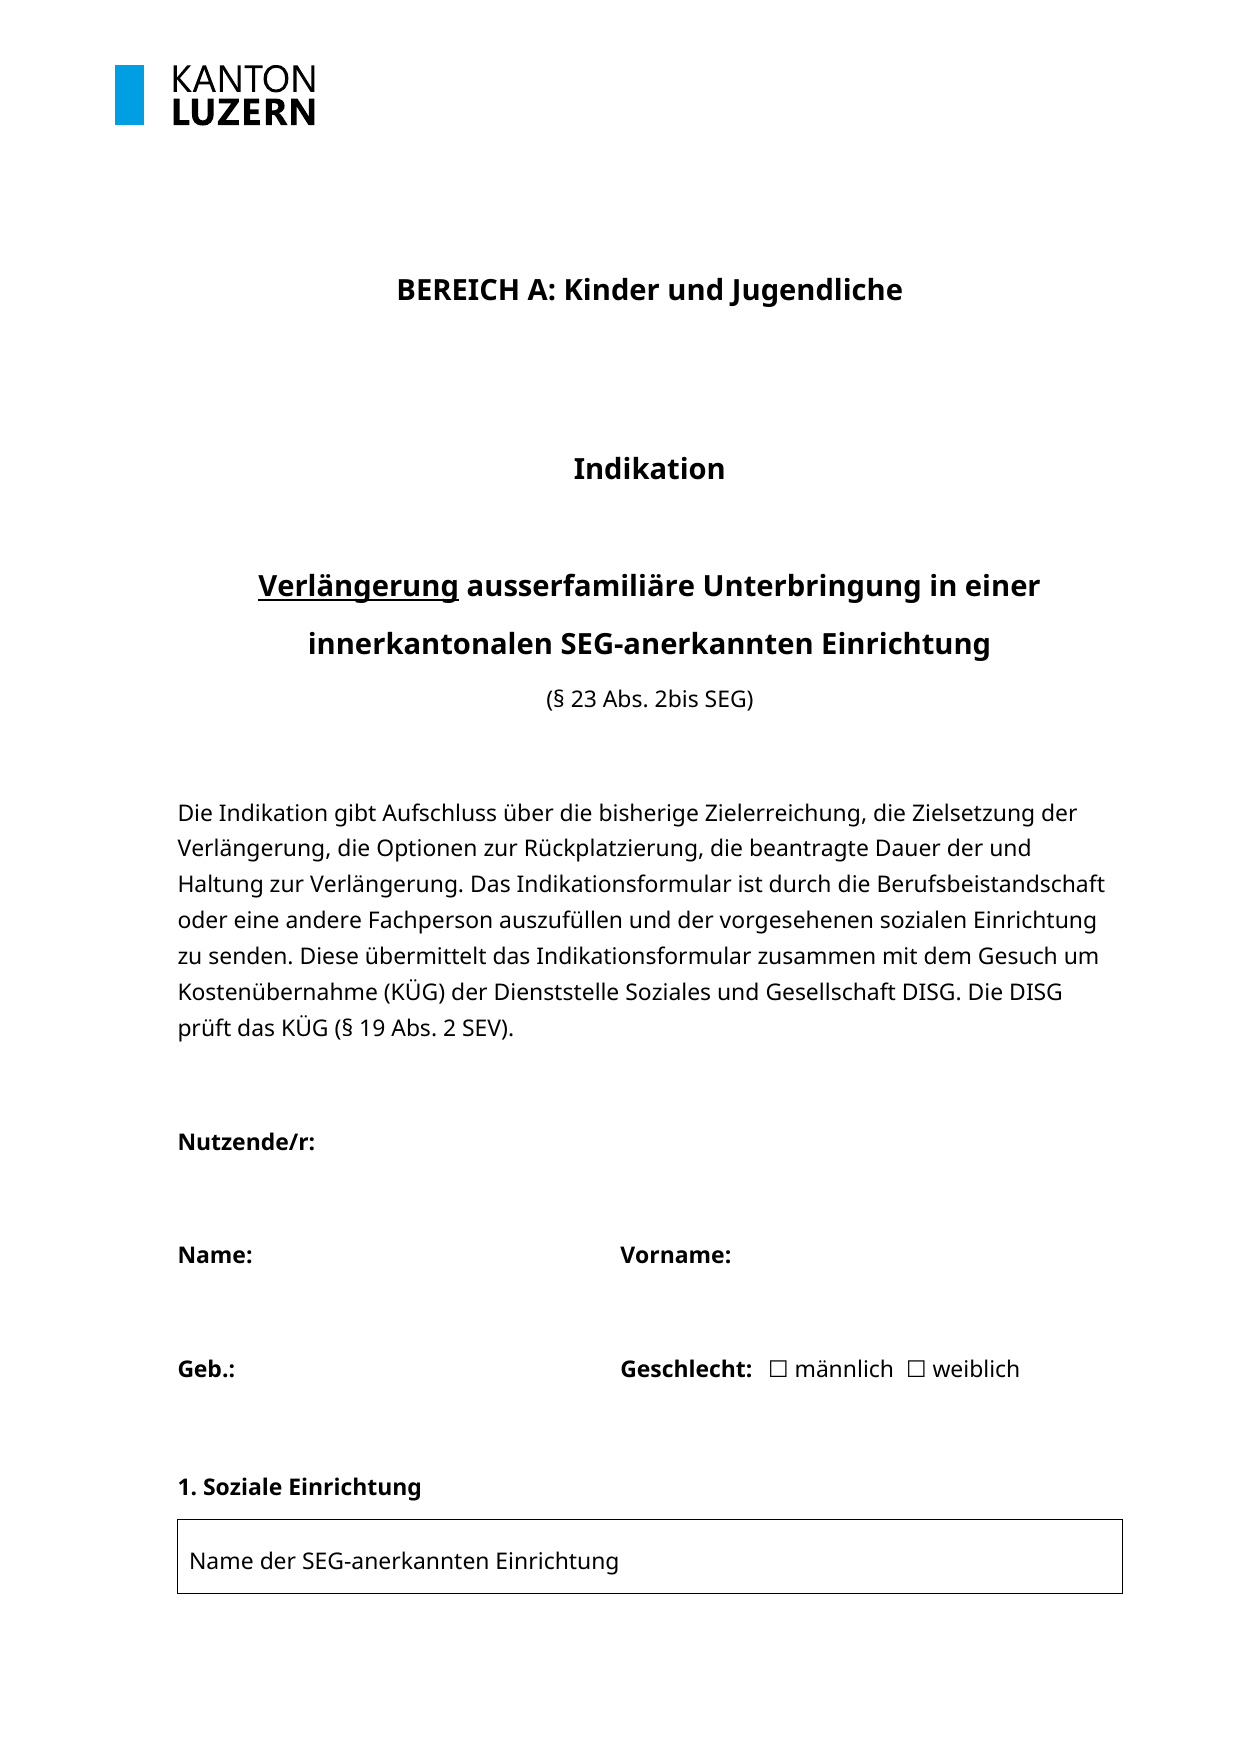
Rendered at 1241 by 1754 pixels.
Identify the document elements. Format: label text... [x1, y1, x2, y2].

list Soziale Einrichtung [177, 1470, 1122, 1502]
text BEREICH A: Kinder und Jugendliche [177, 269, 1122, 309]
text Indikation [177, 449, 1122, 487]
text (§ 23 Abs. 2bis SEG) [177, 683, 1122, 714]
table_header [178, 1520, 1122, 1592]
text Verlängerung ausserfamiliäre Unterbringung in einer [177, 566, 1122, 604]
text Die Indikation gibt Aufschluss über die bisherige Zielerreichung, die Zielsetzung der Verlängerung, die Optionen zur Rückplatzierung, die beantragte Dauer der und Haltung zur Verlängerung. Das Indikationsformular ist durch die Berufsbeistandschaft oder eine andere Fachperson auszufüllen und der vorgesehenen sozialen Einrichtung zu senden. Diese übermittelt das Indikationsformular zusammen mit dem Gesuch um Kostenübernahme (KÜG) der Dienststelle Soziales und Gesellschaft DISG. Die DISG prüft das KÜG (§ 19 Abs. 2 SEV). [177, 796, 1122, 1043]
text Nutzende/r: [177, 1126, 1122, 1157]
text Geb.: Geschlecht: männlich weiblich [177, 1353, 1122, 1384]
text innerkantonalen SEG-anerkannten Einrichtung [177, 624, 1122, 662]
text Name: Vorname: [177, 1239, 1122, 1270]
